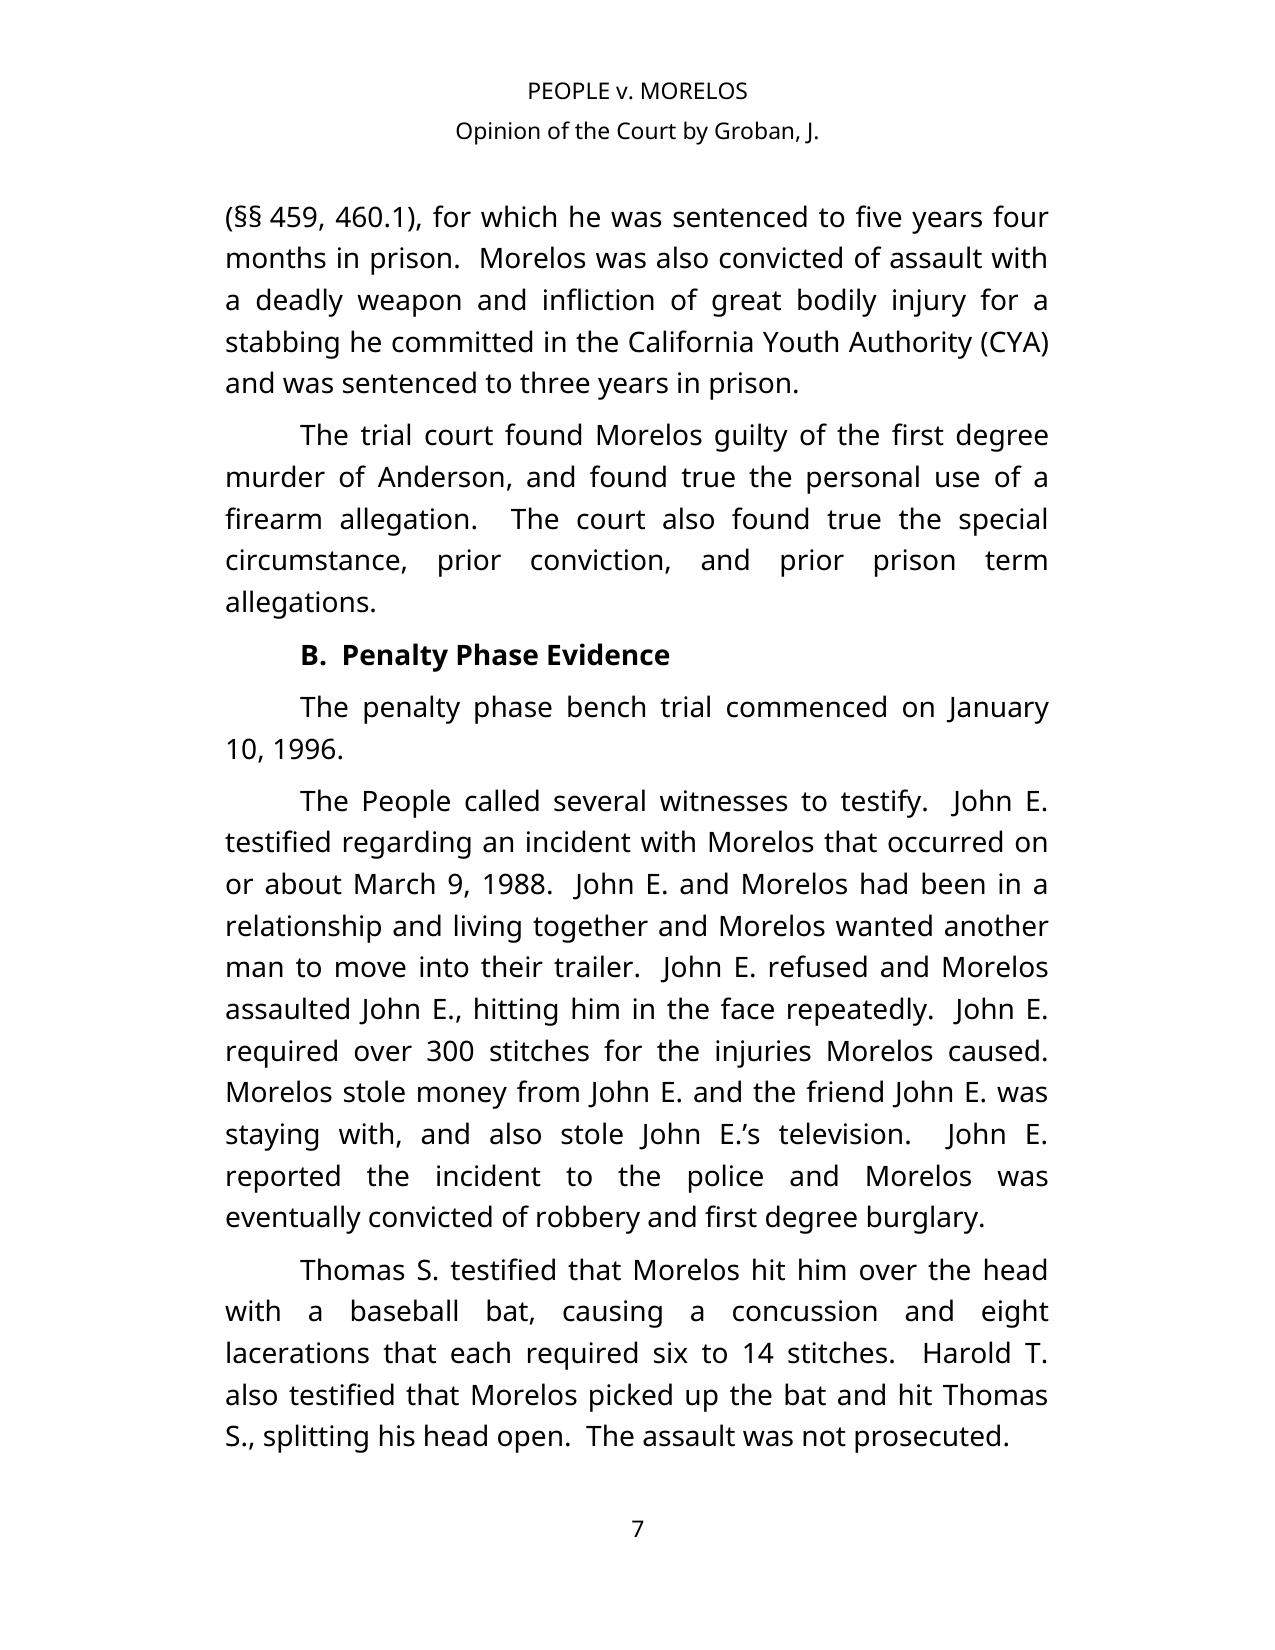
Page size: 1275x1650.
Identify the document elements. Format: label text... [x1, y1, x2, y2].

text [225, 194, 1050, 402]
text The penalty phase bench trial commenced on January 10, 1996. [225, 684, 1050, 767]
text Thomas S. testified that Morelos hit him over the head with a baseball bat, causing a concussion and eight lacerations that each required six to 14 stitches. Harold T. also testified that Morelos picked up the bat and hit Thomas S., splitting his head open. The assault was not prosecuted. [225, 1247, 1050, 1455]
text The trial court found Morelos guilty of the first degree murder of Anderson, and found true the personal use of a firearm allegation. The court also found true the special circumstance, prior conviction, and prior prison term allegations. [225, 412, 1050, 621]
subtitle B. Penalty Phase Evidence [300, 635, 1050, 674]
text The People called several witnesses to testify. John E. testified regarding an incident with Morelos that occurred on or about March 9, 1988. John E. and Morelos had been in a relationship and living together and Morelos wanted another man to move into their trailer. John E. refused and Morelos assaulted John E., hitting him in the face repeatedly. John E. required over 300 stitches for the injuries Morelos caused. Morelos stole money from John E. and the friend John E. was staying with, and also stole John E.’s television. John E. reported the incident to the police and Morelos was eventually convicted of robbery and first degree burglary. [225, 778, 1050, 1236]
